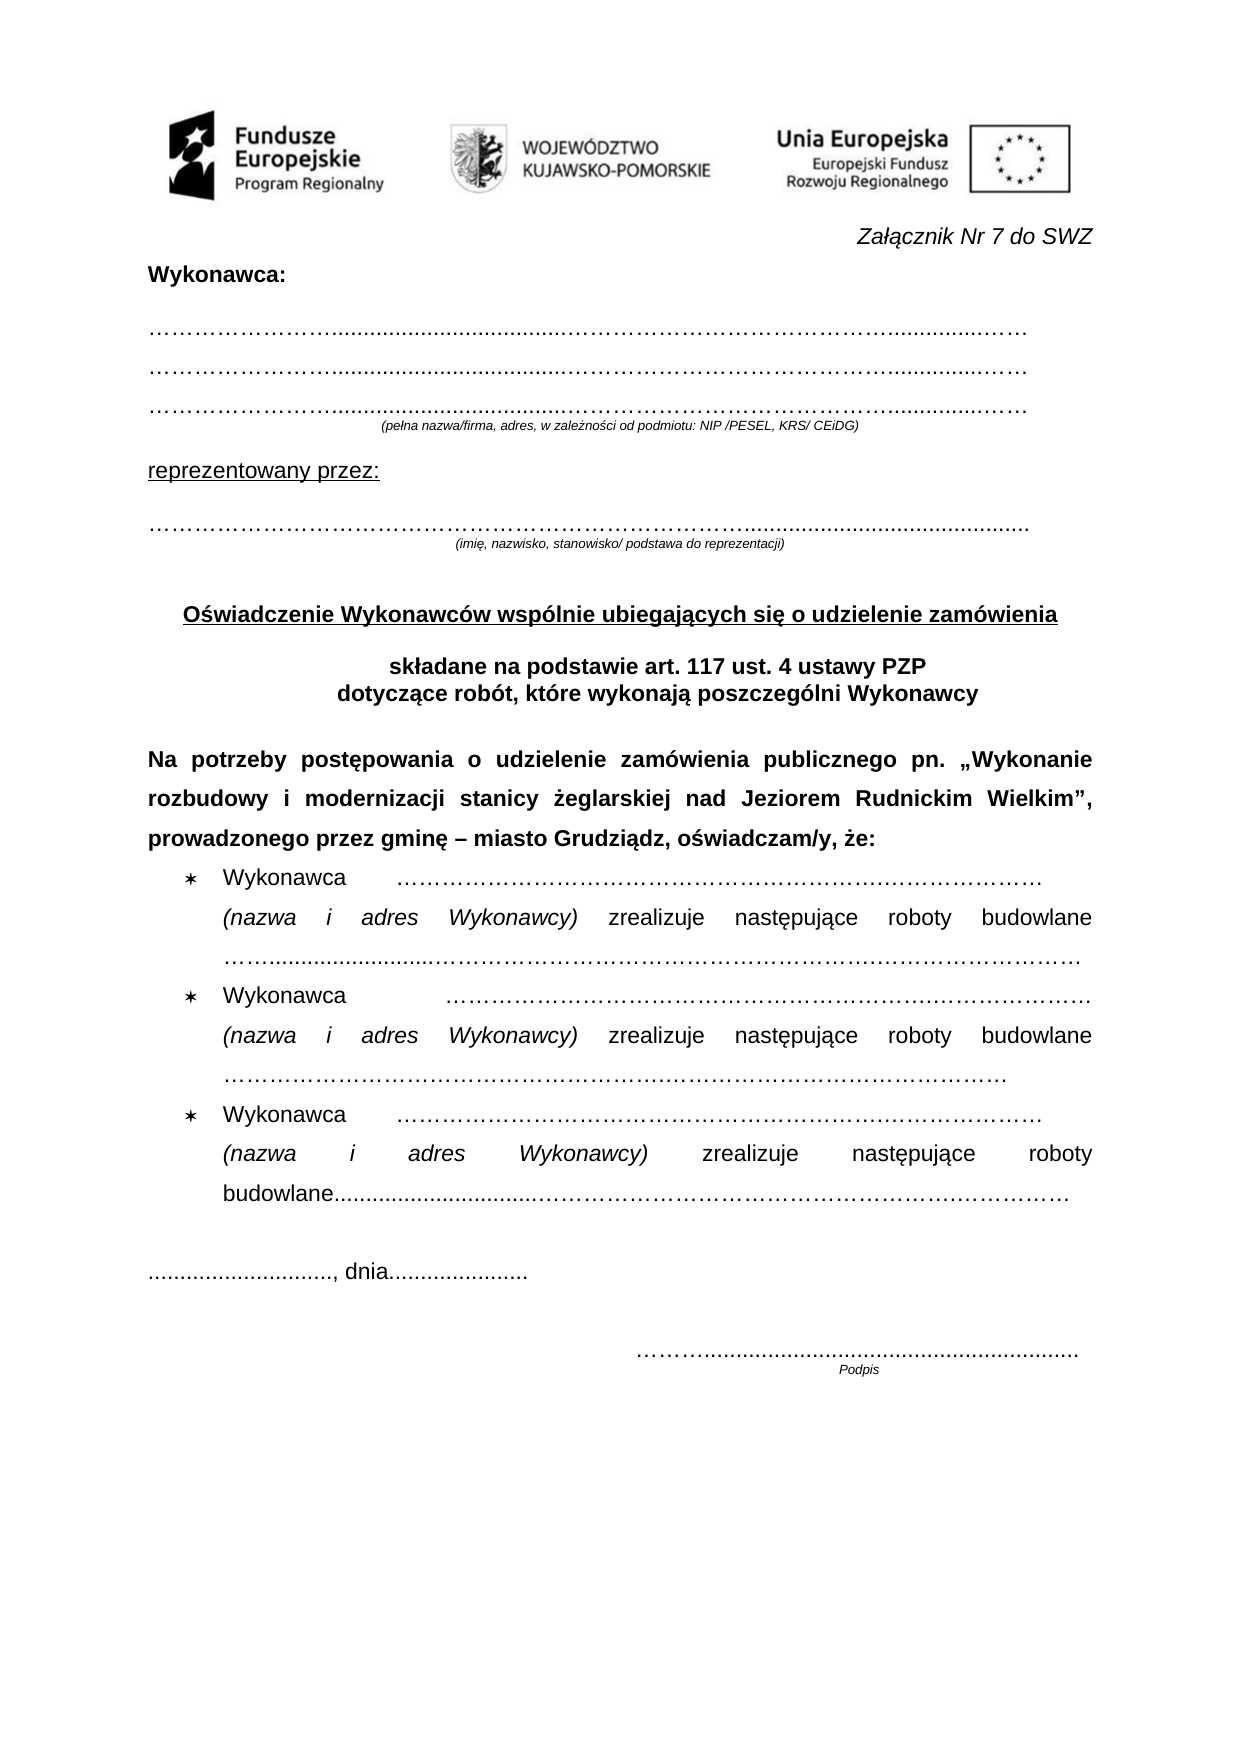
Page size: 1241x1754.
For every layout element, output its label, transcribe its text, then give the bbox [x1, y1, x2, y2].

text dotyczące robót, które wykonają poszczególni Wykonawcy [223, 680, 1092, 706]
text Na potrzeby postępowania o udzielenie zamówienia publicznego pn. „Wykonanie rozbudowy i modernizacji stanicy żeglarskiej nad Jeziorem Rudnickim Wielkim”, prowadzonego przez gminę – miasto Grudziądz, oświadczam/y, że: [148, 746, 1092, 851]
text Wykonawca: [148, 261, 1092, 288]
text składane na podstawie art. 117 ust. 4 ustawy PZP [223, 653, 1092, 680]
list Wykonawca ……………………………………………………….………………… (nazwa i adres Wykonawcy) zrealizuje następujące roboty budowlane................................……………………………………………….…………… [185, 1101, 1092, 1206]
text ………........................................................... [635, 1336, 1083, 1362]
text Oświadczenie Wykonawców wspólnie ubiegających się o udzielenie zamówienia [148, 601, 1092, 628]
text (pełna nazwa/firma, adres, w zależności od podmiotu: NIP /PESEL, KRS/ CEiDG) [148, 418, 1093, 444]
list Wykonawca ……………………………………………………….………………… (nazwa i adres Wykonawcy) zrealizuje następujące roboty budowlane ………………………………………………….……………………………………… [185, 982, 1092, 1088]
text …………………….....................................……………………………………...............…… [148, 392, 1092, 418]
text …………………….....................................……………………………………...............…… [148, 353, 1092, 379]
text ……………………………………………………………………............................................. [148, 510, 1092, 536]
text Załącznik Nr 7 do SWZ [148, 223, 1092, 249]
text ............................., dnia...................... [148, 1258, 1092, 1284]
list Wykonawca ……………………………………………………….………………… (nazwa i adres Wykonawcy) zrealizuje następujące roboty budowlane ……..........................………………………………………………….……………………… [185, 864, 1092, 969]
text Podpis [635, 1362, 1083, 1388]
picture [147, 88, 1093, 223]
text reprezentowany przez: [148, 457, 1092, 483]
text (imię, nazwisko, stanowisko/ podstawa do reprezentacji) [148, 536, 1093, 562]
text …………………….....................................……………………………………...............…… [148, 314, 1092, 341]
